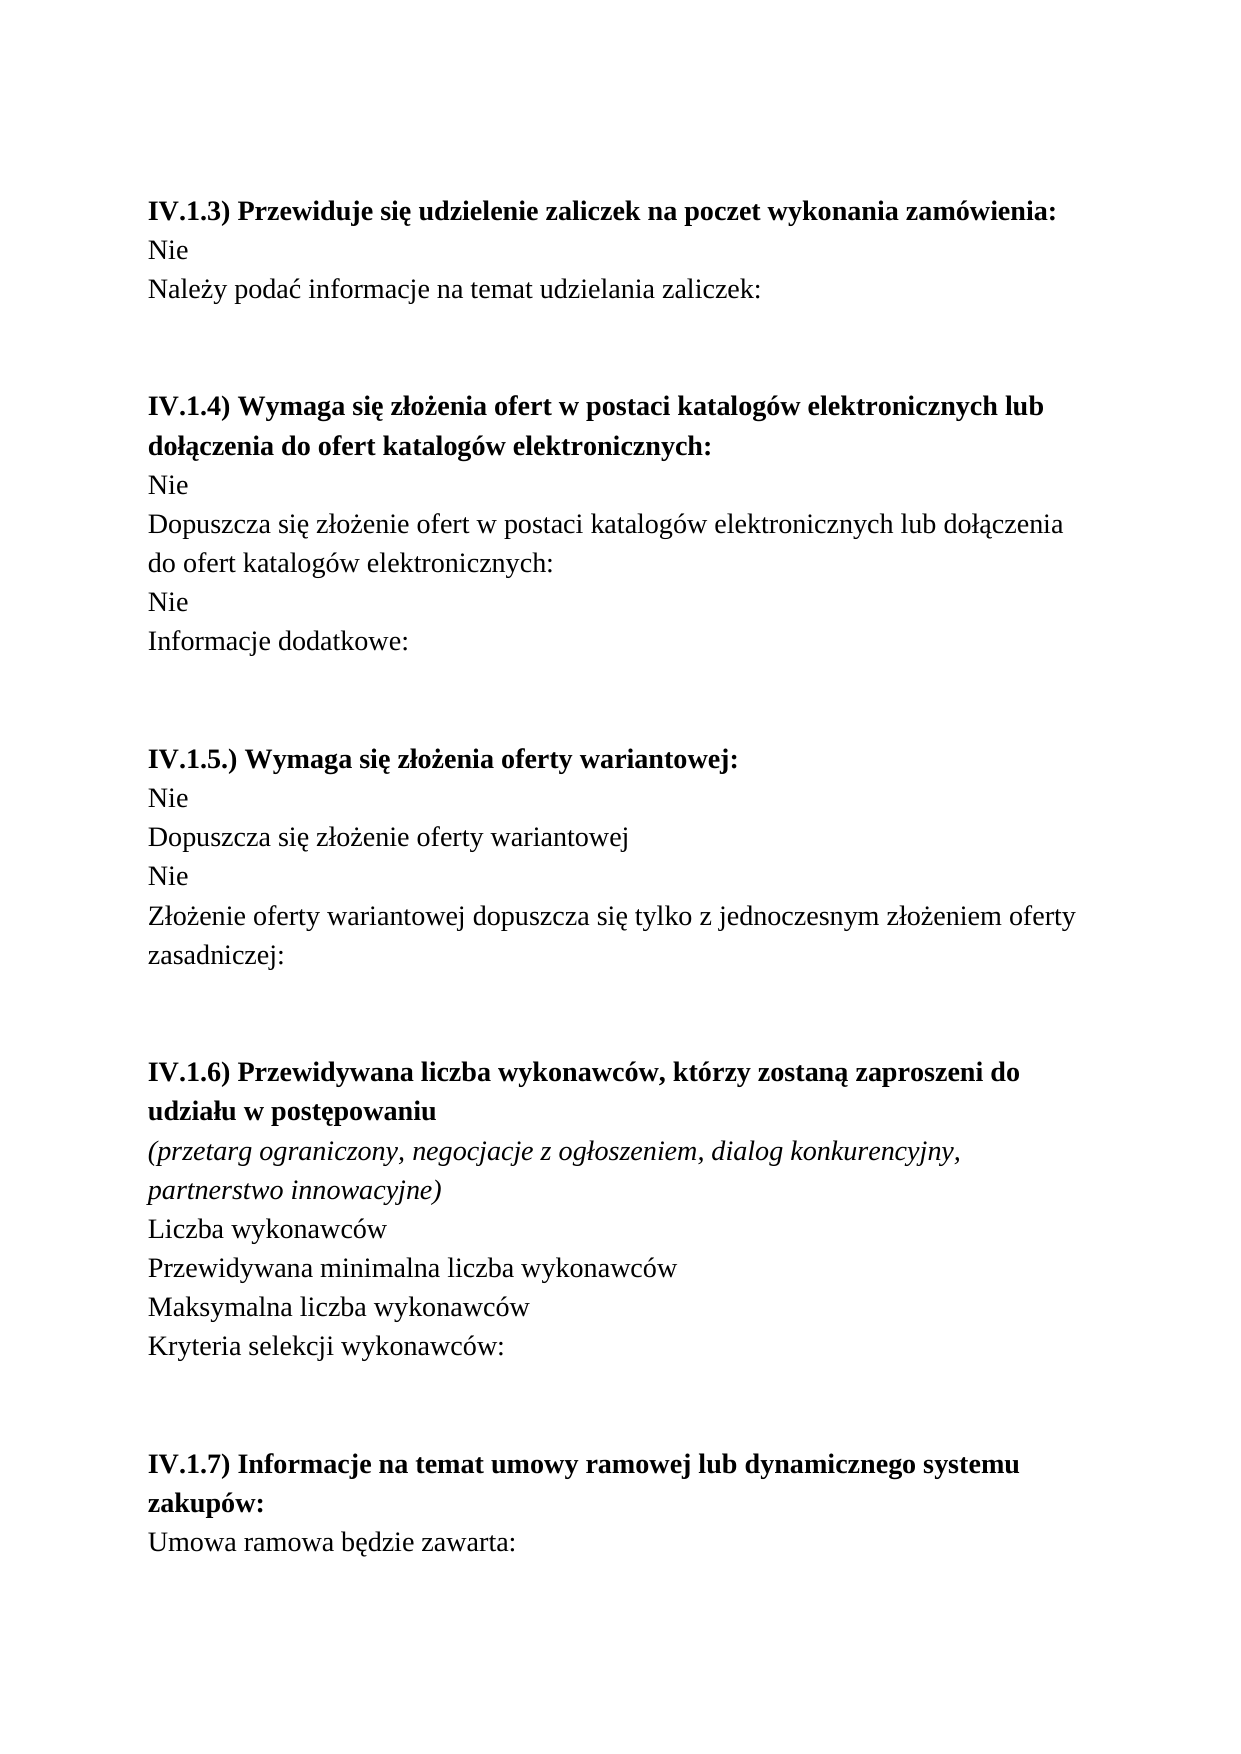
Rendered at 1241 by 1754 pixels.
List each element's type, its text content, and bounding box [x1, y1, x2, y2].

text Nie Dopuszcza się złożenie ofert w postaci katalogów elektronicznych lub dołączenia do ofert katalogów elektronicznych: Nie Informacje dodatkowe: [148, 461, 1093, 696]
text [148, 1518, 1093, 1597]
text Liczba wykonawców Przewidywana minimalna liczba wykonawców Maksymalna liczba wykonawców Kryteria selekcji wykonawców: [148, 1205, 1093, 1401]
text Nie Dopuszcza się złożenie oferty wariantowej Nie Złożenie oferty wariantowej dopuszcza się tylko z jednoczesnym złożeniem oferty zasadniczej: [148, 774, 1093, 1009]
text IV.1.5.) Wymaga się złożenia oferty wariantowej: [148, 696, 1093, 774]
text IV.1.3) Przewiduje się udzielenie zaliczek na poczet wykonania zamówienia: [148, 148, 1093, 226]
text IV.1.4) Wymaga się złożenia ofert w postaci katalogów elektronicznych lub dołączenia do ofert katalogów elektronicznych: [148, 343, 1093, 461]
text Nie Należy podać informacje na temat udzielania zaliczek: [148, 226, 1093, 343]
text IV.1.7) Informacje na temat umowy ramowej lub dynamicznego systemu zakupów: [148, 1401, 1093, 1518]
text IV.1.6) Przewidywana liczba wykonawców, którzy zostaną zaproszeni do udziału w postępowaniu (przetarg ograniczony, negocjacje z ogłoszeniem, dialog konkurencyjny, partnerstwo innowacyjne) [148, 1009, 1093, 1205]
